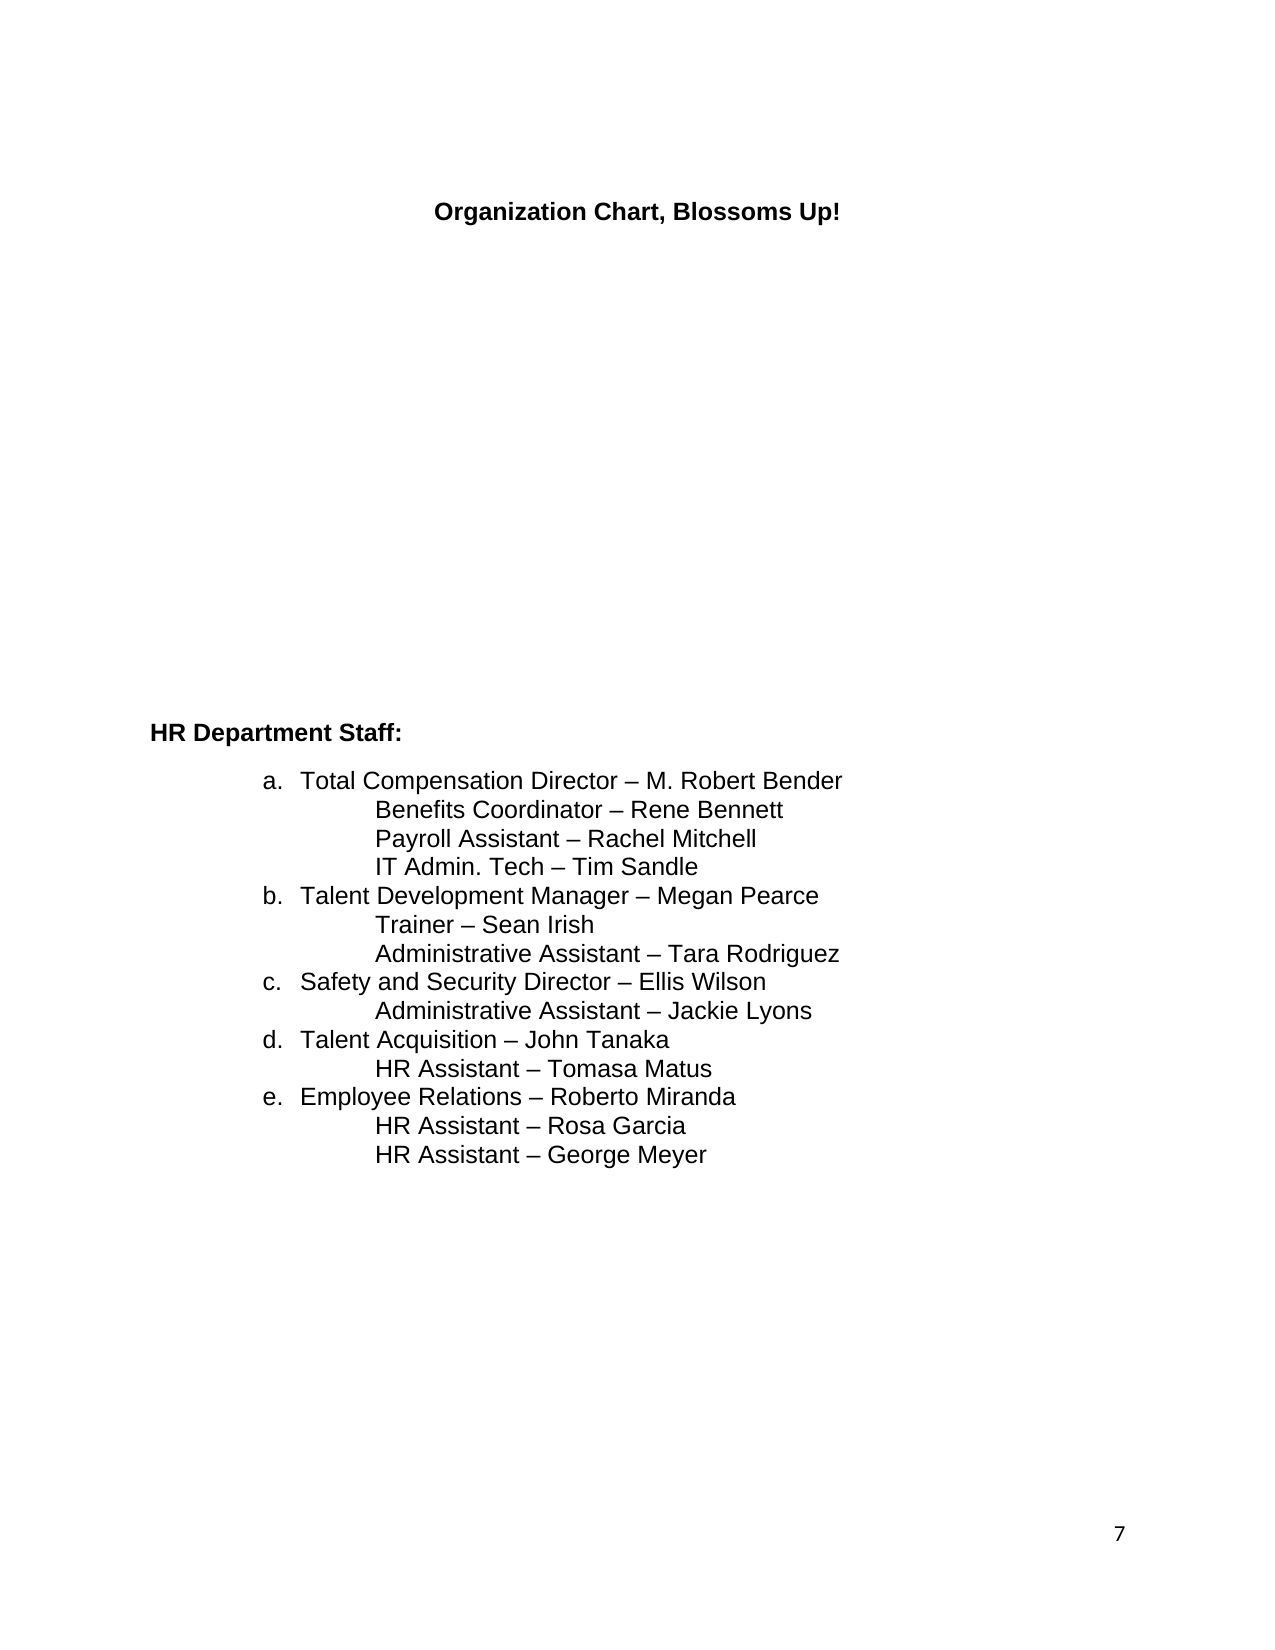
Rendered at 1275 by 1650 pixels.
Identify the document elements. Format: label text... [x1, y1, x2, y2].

text IT Admin. Tech – Tim Sandle [375, 852, 1125, 881]
list Safety and Security Director – Ellis Wilson [262, 967, 1125, 996]
list Employee Relations – Roberto Miranda [262, 1082, 1125, 1111]
list Talent Acquisition – John Tanaka [262, 1025, 1125, 1053]
text HR Assistant – Tomasa Matus [375, 1053, 1125, 1082]
text Administrative Assistant – Jackie Lyons [375, 996, 1125, 1025]
text HR Assistant – George Meyer [375, 1140, 1125, 1168]
text Organization Chart, Blossoms Up! [150, 197, 1125, 226]
list Total Compensation Director – M. Robert Bender [262, 766, 1125, 795]
text Benefits Coordinator – Rene Bennett [375, 795, 1125, 823]
text HR Department Staff: [150, 718, 1125, 747]
text Trainer – Sean Irish [375, 910, 1125, 938]
list Talent Development Manager – Megan Pearce [262, 881, 1125, 910]
text Administrative Assistant – Tara Rodriguez [375, 938, 1125, 967]
text Payroll Assistant – Rachel Mitchell [375, 823, 1125, 852]
text HR Assistant – Rosa Garcia [375, 1111, 1125, 1140]
